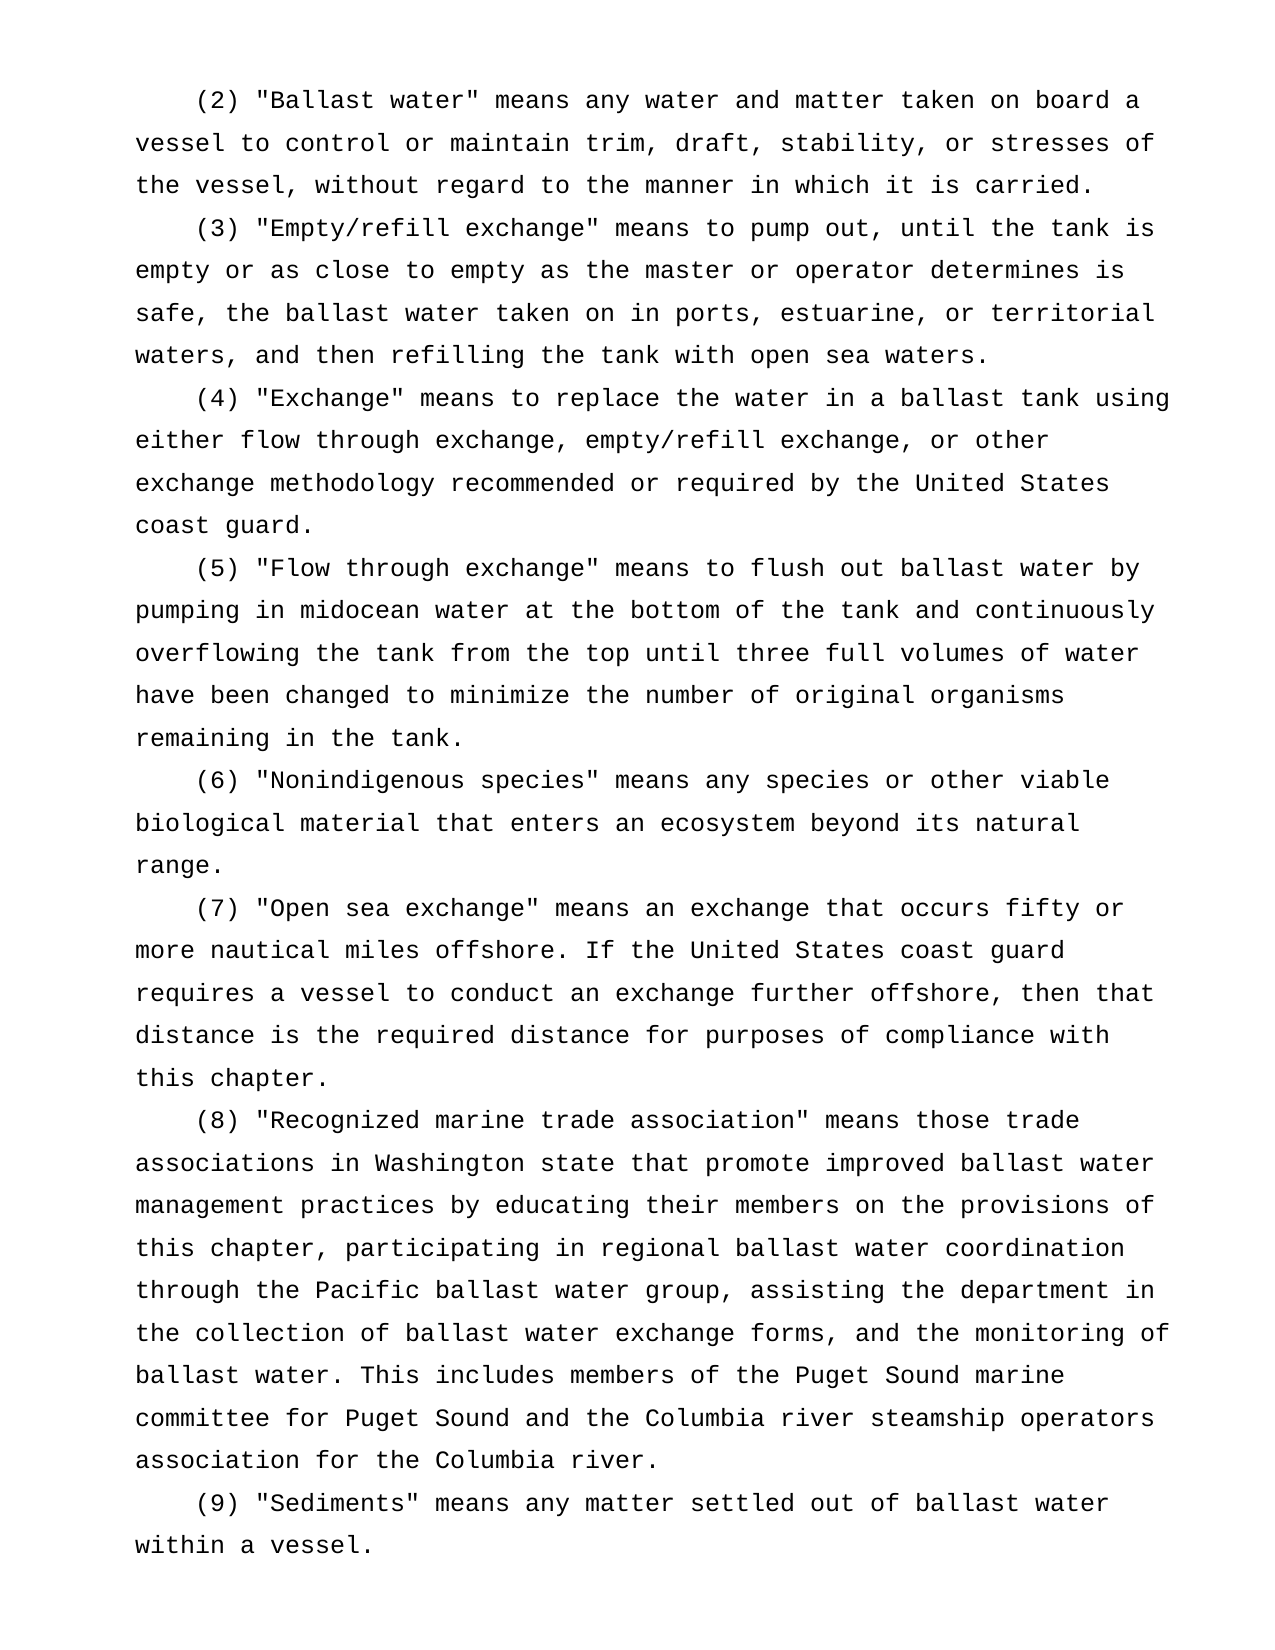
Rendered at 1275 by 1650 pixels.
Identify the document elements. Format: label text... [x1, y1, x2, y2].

text (3) "Empty/refill exchange" means to pump out, until the tank is empty or as close to empty as the master or operator determines is safe, the ballast water taken on in ports, estuarine, or territorial waters, and then refilling the tank with open sea waters. [135, 202, 1170, 372]
text (6) "Nonindigenous species" means any species or other viable biological material that enters an ecosystem beyond its natural range. [135, 755, 1170, 882]
text (8) "Recognized marine trade association" means those trade associations in Washington state that promote improved ballast water management practices by educating their members on the provisions of this chapter, participating in regional ballast water coordination through the Pacific ballast water group, assisting the department in the collection of ballast water exchange forms, and the monitoring of ballast water. This includes members of the Puget Sound marine committee for Puget Sound and the Columbia river steamship operators association for the Columbia river. [135, 1095, 1170, 1477]
text (7) "Open sea exchange" means an exchange that occurs fifty or more nautical miles offshore. If the United States coast guard requires a vessel to conduct an exchange further offshore, then that distance is the required distance for purposes of compliance with this chapter. [135, 882, 1170, 1095]
text (4) "Exchange" means to replace the water in a ballast tank using either flow through exchange, empty/refill exchange, or other exchange methodology recommended or required by the United States coast guard. [135, 372, 1170, 542]
text (2) "Ballast water" means any water and matter taken on board a vessel to control or maintain trim, draft, stability, or stresses of the vessel, without regard to the manner in which it is carried. [135, 75, 1170, 202]
text (5) "Flow through exchange" means to flush out ballast water by pumping in midocean water at the bottom of the tank and continuously overflowing the tank from the top until three full volumes of water have been changed to minimize the number of original organisms remaining in the tank. [135, 542, 1170, 755]
text (9) "Sediments" means any matter settled out of ballast water within a vessel. [135, 1477, 1170, 1562]
